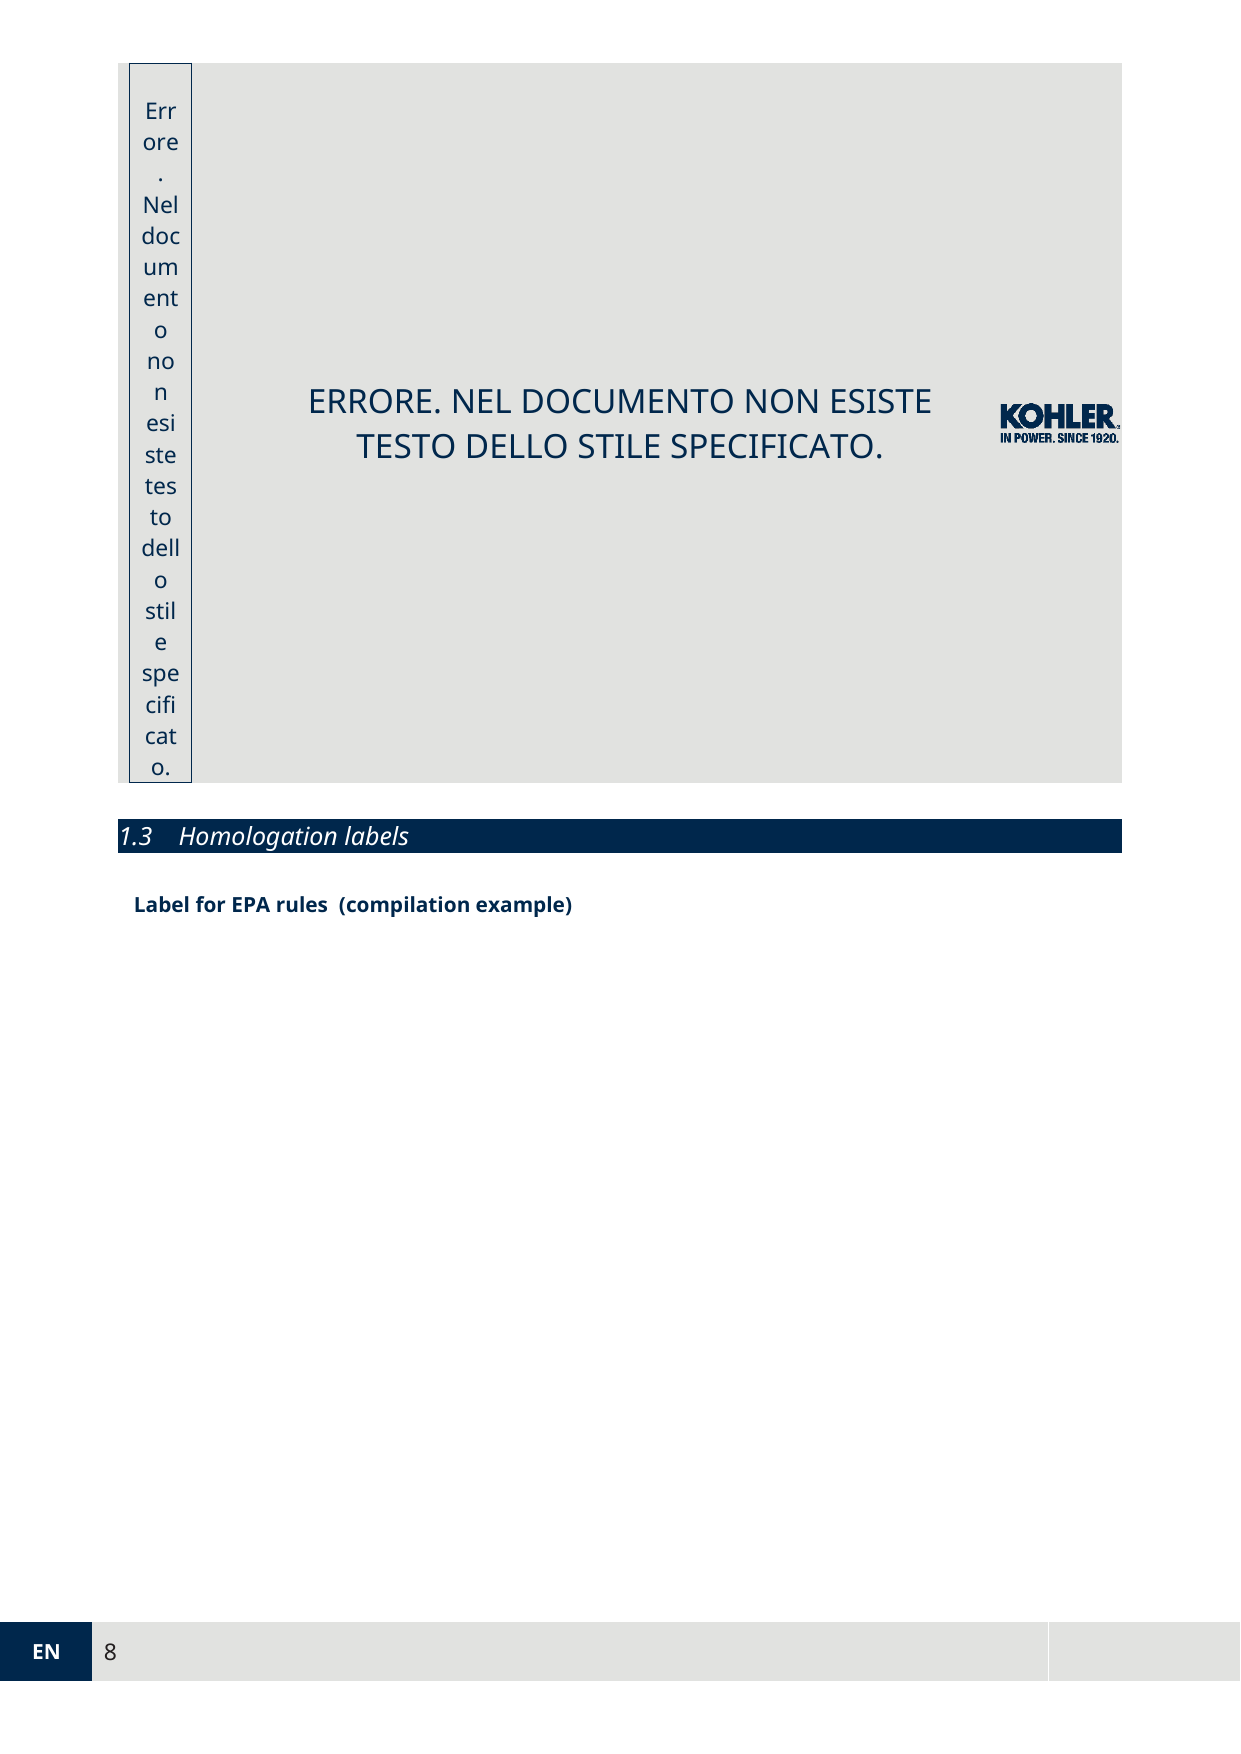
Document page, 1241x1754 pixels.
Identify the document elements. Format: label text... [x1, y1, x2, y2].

subtitle Homologation labels [118, 819, 1122, 853]
picture [1000, 403, 1121, 443]
table_header Label for EPA rules (compilation example) Tab 1.1 Label for China Standards (compilation example) Tab 1.2 Label for Korea Standards (compilation example) Tab 1.3 [118, 872, 1122, 1000]
